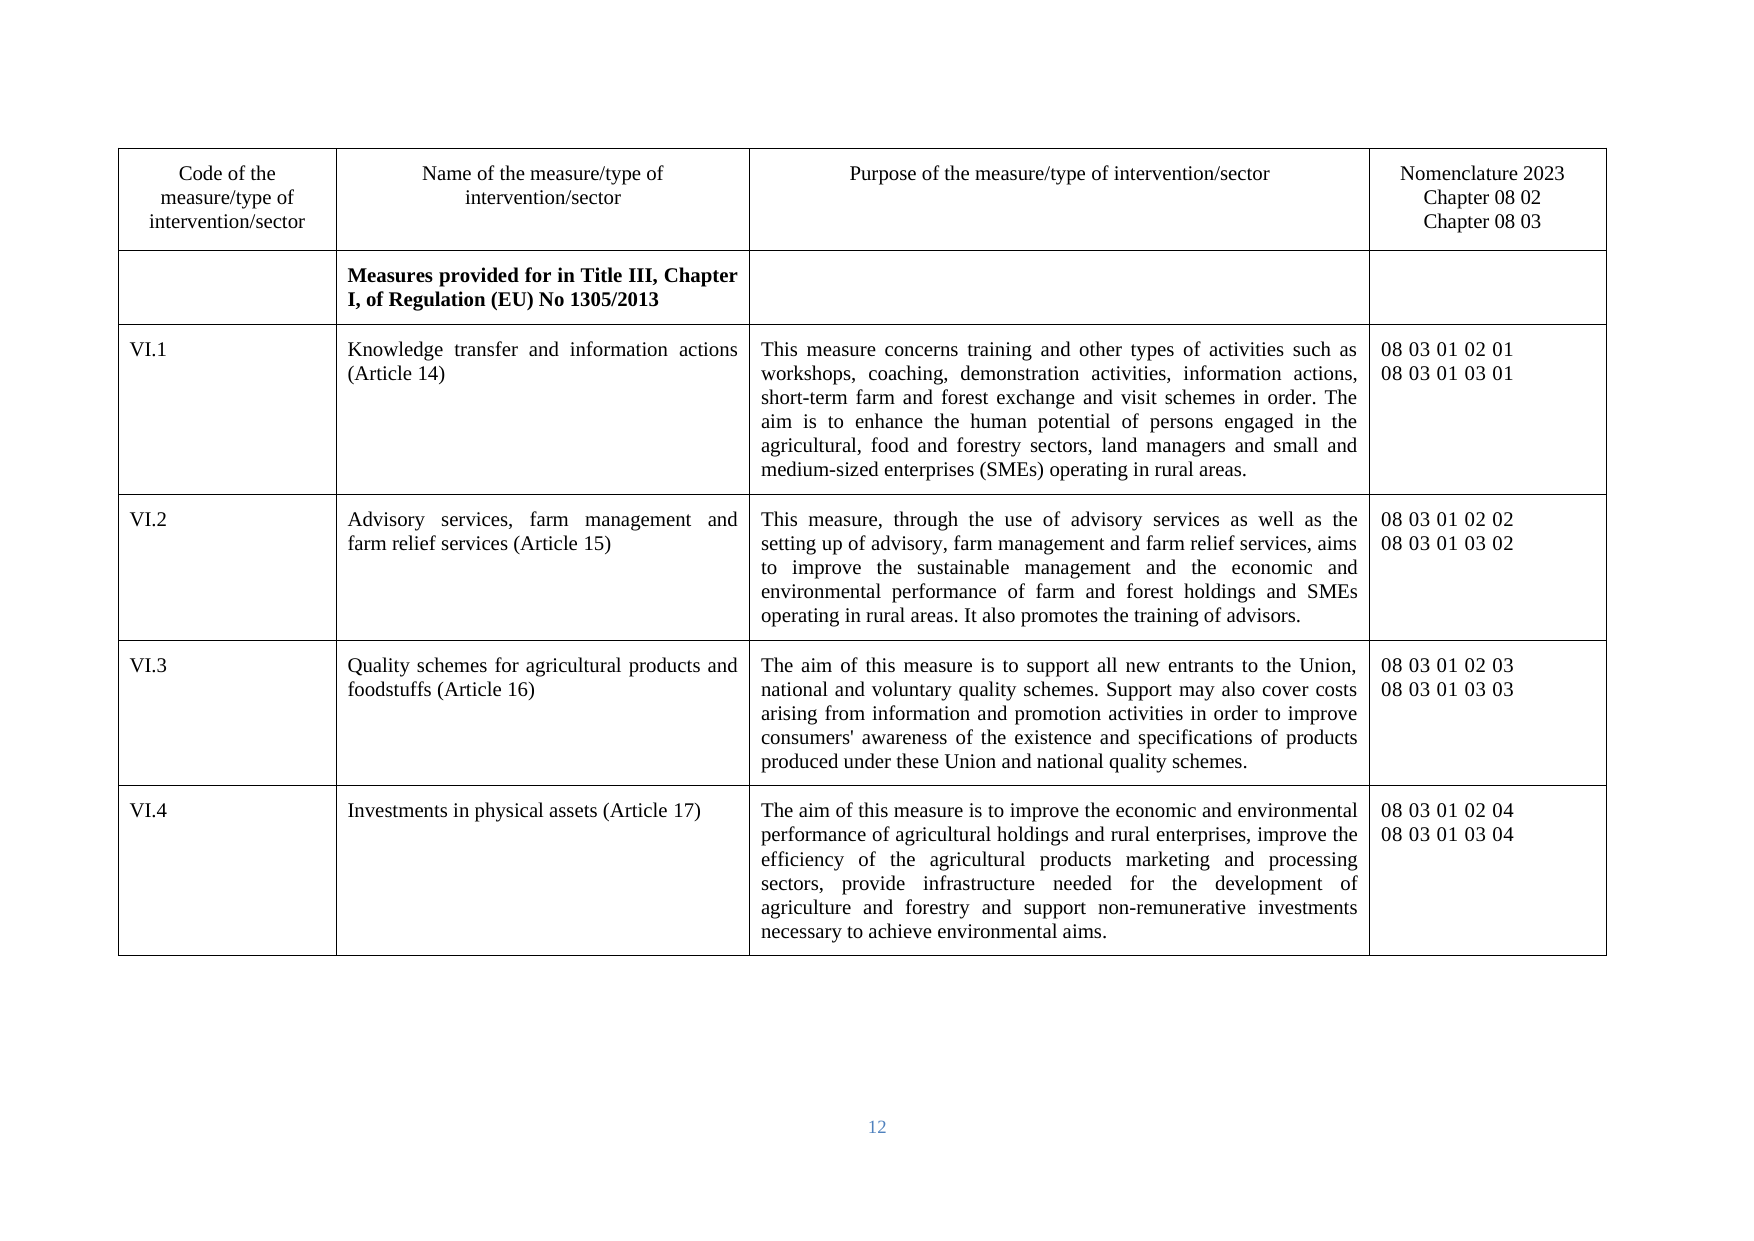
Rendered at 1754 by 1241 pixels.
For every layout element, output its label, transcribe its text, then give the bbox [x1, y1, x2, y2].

table_header Nomenclature 2023 Chapter 08 02 Chapter 08 03 [1370, 149, 1606, 250]
table_cell VI.4 [119, 786, 336, 955]
table_cell Quality schemes for agricultural products and foodstuffs (Article 16) [337, 641, 749, 785]
table_cell Investments in physical assets (Article 17) [337, 786, 749, 955]
table_cell VI.1 [119, 325, 336, 494]
table_cell This measure concerns training and other types of activities such as workshops, coaching, demonstration activities, information actions, short-term farm and forest exchange and visit schemes in order. The aim is to enhance the human potential of persons engaged in the agricultural, food and forestry sectors, land managers and small and medium-sized enterprises (SMEs) operating in rural areas. [750, 325, 1369, 494]
table_cell The aim of this measure is to support all new entrants to the Union, national and voluntary quality schemes. Support may also cover costs arising from information and promotion activities in order to improve consumers' awareness of the existence and specifications of products produced under these Union and national quality schemes. [750, 641, 1369, 785]
table_cell The aim of this measure is to improve the economic and environmental performance of agricultural holdings and rural enterprises, improve the efficiency of the agricultural products marketing and processing sectors, provide infrastructure needed for the development of agriculture and forestry and support non-remunerative investments necessary to achieve environmental aims. [750, 786, 1369, 955]
table_cell 08 03 01 02 03 08 03 01 03 03 [1370, 641, 1606, 785]
table_cell Measures provided for in Title III, Chapter I, of Regulation (EU) No 1305/2013 [337, 251, 749, 324]
table_cell 08 03 01 02 04 08 03 01 03 04 [1370, 786, 1606, 955]
table_cell 08 03 01 02 01 08 03 01 03 01 [1370, 325, 1606, 494]
table_cell This measure, through the use of advisory services as well as the setting up of advisory, farm management and farm relief services, aims to improve the sustainable management and the economic and environmental performance of farm and forest holdings and SMEs operating in rural areas. It also promotes the training of advisors. [750, 495, 1369, 639]
table_cell [750, 251, 1369, 324]
table_cell [1370, 251, 1606, 324]
table_header Code of the measure/type of intervention/sector [119, 149, 336, 250]
table_cell VI.2 [119, 495, 336, 639]
table_cell Knowledge transfer and information actions (Article 14) [337, 325, 749, 494]
table_cell [119, 251, 336, 324]
table_cell VI.3 [119, 641, 336, 785]
table_cell Advisory services, farm management and farm relief services (Article 15) [337, 495, 749, 639]
table_header Purpose of the measure/type of intervention/sector [750, 149, 1369, 250]
table_header Name of the measure/type of intervention/sector [337, 149, 749, 250]
table_cell 08 03 01 02 02 08 03 01 03 02 [1370, 495, 1606, 639]
